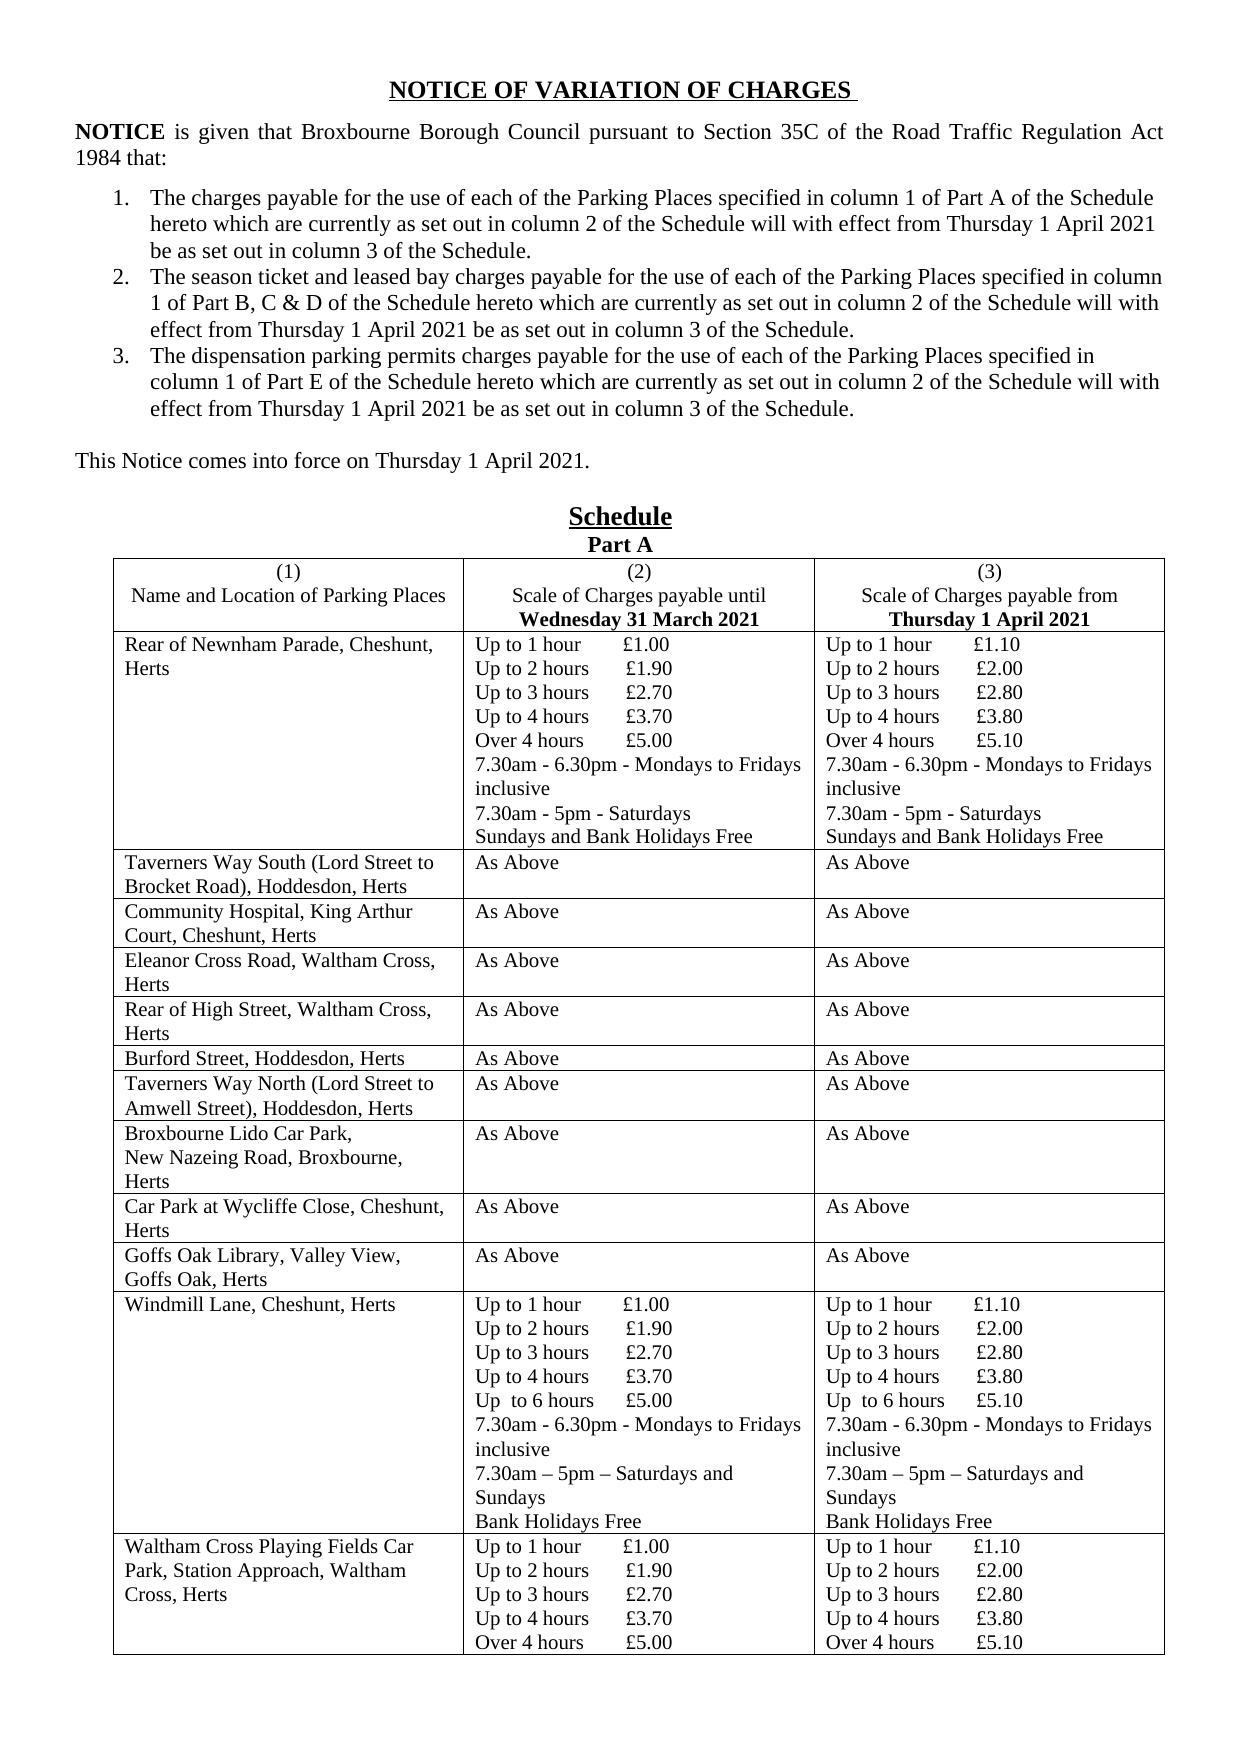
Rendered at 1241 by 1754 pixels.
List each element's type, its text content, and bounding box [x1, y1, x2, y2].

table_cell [464, 1534, 814, 1654]
table_cell Windmill Lane, Cheshunt, Herts [114, 1292, 463, 1533]
table_cell As Above [464, 1194, 814, 1242]
table_cell As Above [815, 850, 1164, 898]
table_cell Taverners Way South (Lord Street to Brocket Road), Hoddesdon, Herts [114, 850, 463, 898]
table_cell Car Park at Wycliffe Close, Cheshunt, Herts [114, 1194, 463, 1242]
table_cell As Above [464, 1243, 814, 1291]
table_cell Broxbourne Lido Car Park, New Nazeing Road, Broxbourne, Herts [114, 1121, 463, 1193]
table_header (1) Name and Location of Parking Places [114, 559, 463, 631]
table_cell As Above [815, 899, 1164, 947]
list The dispensation parking permits charges payable for the use of each of the Parking Places specified in column 1 of Part E of the Schedule hereto which are currently as set out in column 2 of the Schedule will with effect from Thursday 1 April 2021 be as set out in column 3 of the Schedule. [112, 342, 1165, 421]
subtitle This Notice comes into force on Thursday 1 April 2021. [75, 447, 1165, 474]
table_cell As Above [464, 997, 814, 1045]
table_cell Goffs Oak Library, Valley View, Goffs Oak, Herts [114, 1243, 463, 1291]
table_cell Burford Street, Hoddesdon, Herts [114, 1046, 463, 1070]
subtitle Schedule [75, 500, 1165, 531]
table_cell As Above [464, 948, 814, 996]
subtitle Part A [75, 531, 1165, 558]
table_cell Community Hospital, King Arthur Court, Cheshunt, Herts [114, 899, 463, 947]
table_header (2) Scale of Charges payable until Wednesday 31 March 2021 [464, 559, 814, 631]
text NOTICE OF VARIATION OF CHARGES [75, 75, 1165, 104]
table_cell As Above [464, 1121, 814, 1193]
table_cell As Above [815, 1194, 1164, 1242]
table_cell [815, 1534, 1164, 1654]
table_cell Rear of Newnham Parade, Cheshunt, Herts [114, 632, 463, 848]
table_cell As Above [464, 899, 814, 947]
table_cell Taverners Way North (Lord Street to Amwell Street), Hoddesdon, Herts [114, 1071, 463, 1119]
subtitle NOTICE is given that Broxbourne Borough Council pursuant to Section 35C of the Road Traffic Regulation Act 1984 that: [75, 118, 1165, 171]
table_cell Eleanor Cross Road, Waltham Cross, Herts [114, 948, 463, 996]
table_cell Up to 1 hour £1.00 Up to 2 hours £1.90 Up to 3 hours £2.70 Up to 4 hours £3.70 Over 4 hours £5.00 7.30am - 6.30pm - Mondays to Fridays inclusive 7.30am - 5pm - Saturdays Sundays and Bank Holidays Free [464, 632, 814, 848]
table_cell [114, 1534, 463, 1654]
table_cell Rear of High Street, Waltham Cross, Herts [114, 997, 463, 1045]
table_cell Up to 1 hour £1.10 Up to 2 hours £2.00 Up to 3 hours £2.80 Up to 4 hours £3.80 Up to 6 hours £5.10 7.30am - 6.30pm - Mondays to Fridays inclusive 7.30am – 5pm – Saturdays and Sundays Bank Holidays Free [815, 1292, 1164, 1533]
table_cell As Above [464, 1046, 814, 1070]
table_cell Up to 1 hour £1.10 Up to 2 hours £2.00 Up to 3 hours £2.80 Up to 4 hours £3.80 Over 4 hours £5.10 7.30am - 6.30pm - Mondays to Fridays inclusive 7.30am - 5pm - Saturdays Sundays and Bank Holidays Free [815, 632, 1164, 848]
table_cell As Above [815, 997, 1164, 1045]
subtitle The season ticket and leased bay charges payable for the use of each of the Parking Places specified in column 1 of Part B, C & D of the Schedule hereto which are currently as set out in column 2 of the Schedule will with effect from Thursday 1 April 2021 be as set out in column 3 of the Schedule. [112, 263, 1165, 342]
table_cell As Above [815, 1071, 1164, 1119]
table_cell As Above [815, 1046, 1164, 1070]
table_cell Up to 1 hour £1.00 Up to 2 hours £1.90 Up to 3 hours £2.70 Up to 4 hours £3.70 Up to 6 hours £5.00 7.30am - 6.30pm - Mondays to Fridays inclusive 7.30am – 5pm – Saturdays and Sundays Bank Holidays Free [464, 1292, 814, 1533]
subtitle The charges payable for the use of each of the Parking Places specified in column 1 of Part A of the Schedule hereto which are currently as set out in column 2 of the Schedule will with effect from Thursday 1 April 2021 be as set out in column 3 of the Schedule. [112, 184, 1165, 263]
table_cell As Above [815, 1243, 1164, 1291]
table_cell As Above [815, 948, 1164, 996]
table_header (3) Scale of Charges payable from Thursday 1 April 2021 [815, 559, 1164, 631]
table_cell As Above [464, 1071, 814, 1119]
table_cell As Above [464, 850, 814, 898]
table_cell As Above [815, 1121, 1164, 1193]
